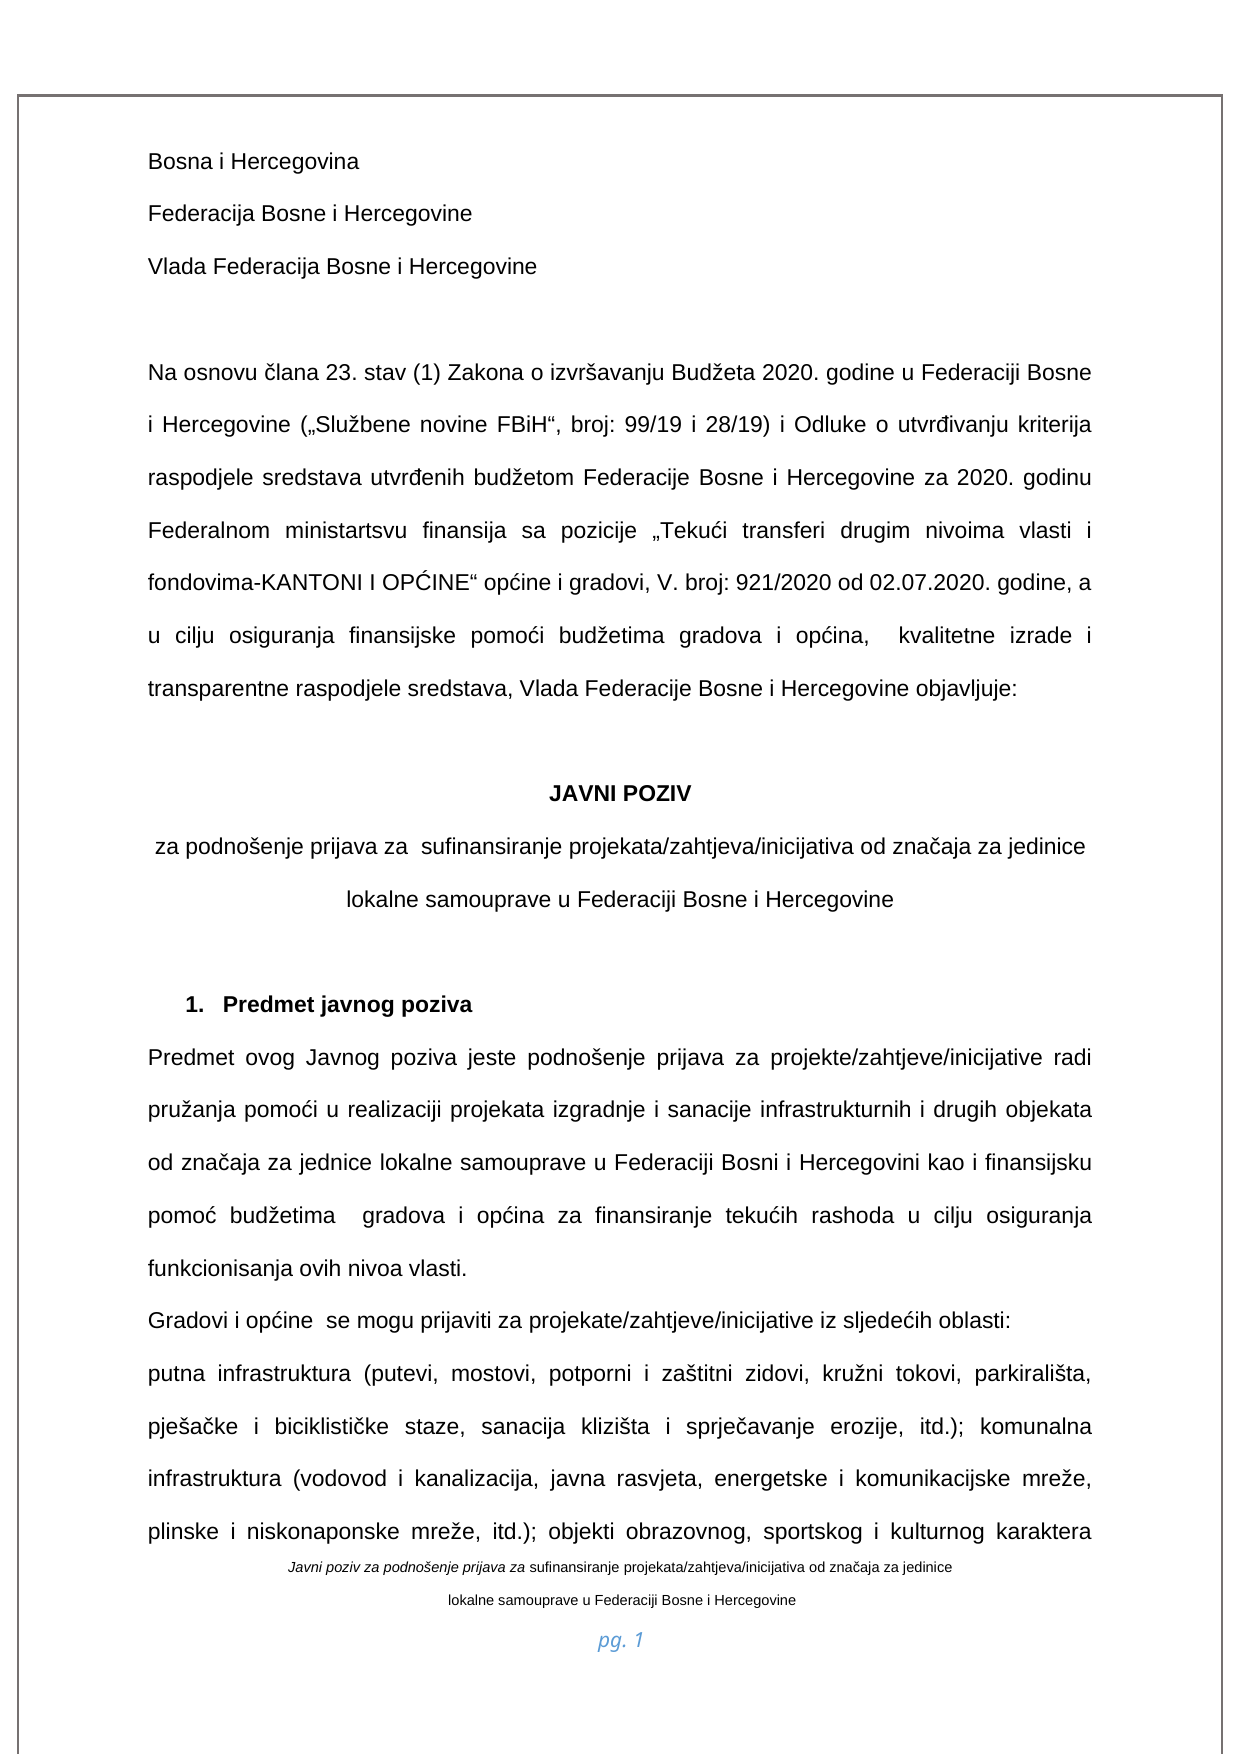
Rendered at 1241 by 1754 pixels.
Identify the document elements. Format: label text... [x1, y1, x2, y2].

text JAVNI POZIV [148, 780, 1093, 806]
text Na osnovu člana 23. stav (1) Zakona o izvršavanju Budžeta 2020. godine u Federaciji Bosne i Hercegovine („Službene novine FBiH“, broj: 99/19 i 28/19) i Odluke o utvrđivanju kriterija raspodjele sredstava utvrđenih budžetom Federacije Bosne i Hercegovine za 2020. godinu Federalnom ministartsvu finansija sa pozicije „Tekući transferi drugim nivoima vlasti i fondovima-KANTONI I OPĆINE“ općine i gradovi, V. broj: 921/2020 od 02.07.2020. godine, a u cilju osiguranja finansijske pomoći budžetima gradova i općina, kvalitetne izrade i transparentne raspodjele sredstava, Vlada Federacije Bosne i Hercegovine objavljuje: [148, 358, 1093, 701]
text za podnošenje prijava za sufinansiranje projekata/zahtjeva/inicijativa od značaja za jedinice lokalne samouprave u Federaciji Bosne i Hercegovine [148, 833, 1093, 912]
text Federacija Bosne i Hercegovine [148, 200, 1093, 227]
text Predmet ovog Javnog poziva jeste podnošenje prijava za projekte/zahtjeve/inicijative radi pružanja pomoći u realizaciji projekata izgradnje i sanacije infrastrukturnih i drugih objekata od značaja za jednice lokalne samouprave u Federaciji Bosni i Hercegovini kao i finansijsku pomoć budžetima gradova i općina za finansiranje tekućih rashoda u cilju osiguranja funkcionisanja ovih nivoa vlasti. [148, 1044, 1093, 1281]
text Bosna i Hercegovina [148, 148, 1093, 174]
text Vlada Federacija Bosne i Hercegovine [148, 253, 1093, 279]
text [148, 1360, 1093, 1544]
list Predmet javnog poziva [185, 991, 1093, 1017]
text Gradovi i općine se mogu prijaviti za projekate/zahtjeve/inicijative iz sljedećih oblasti: [148, 1307, 1093, 1333]
